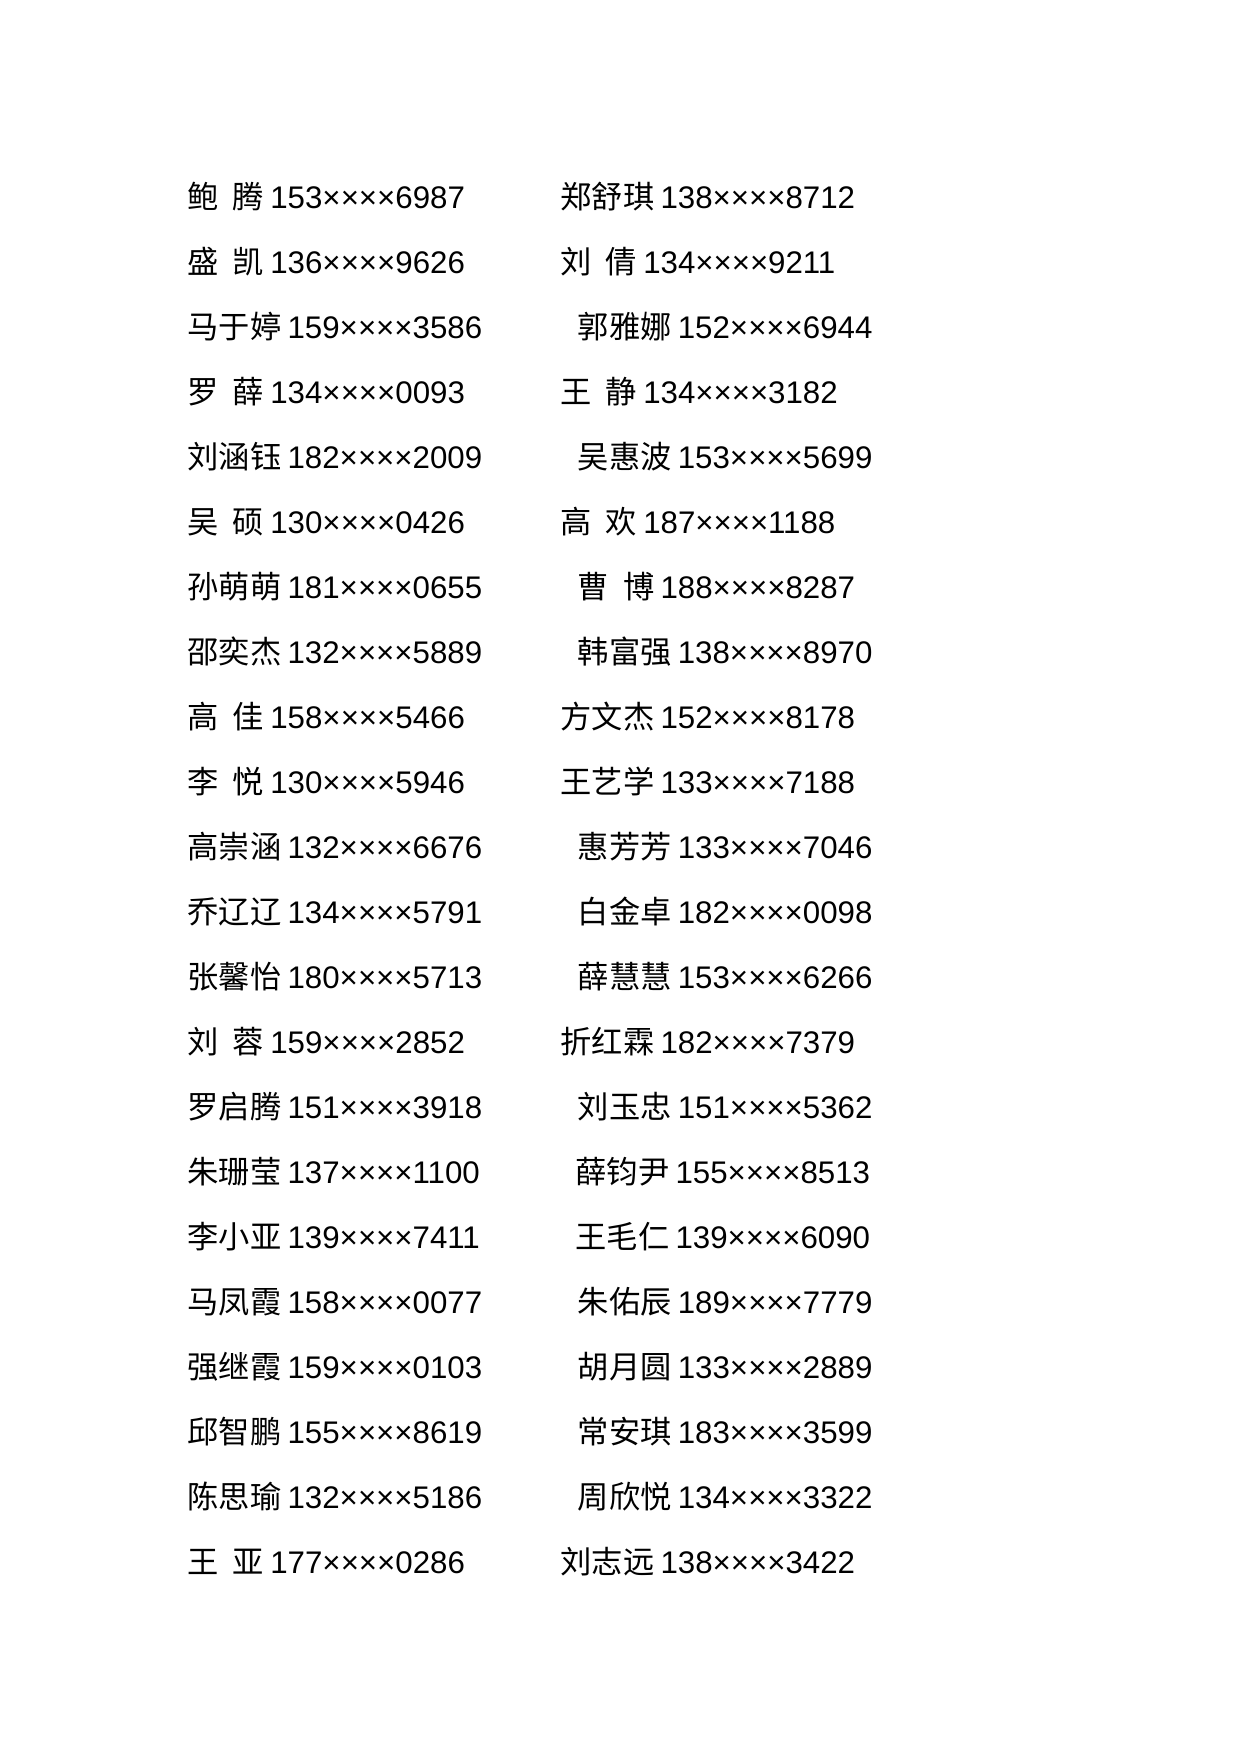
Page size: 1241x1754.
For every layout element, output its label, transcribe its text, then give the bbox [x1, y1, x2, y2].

text 邱智鹏155××××8619 常安琪183××××3599 [187, 1397, 1053, 1462]
text 刘涵钰182××××2009 吴惠波153××××5699 [187, 422, 1053, 487]
text 张馨怡180××××5713 薛慧慧153××××6266 [187, 942, 1053, 1007]
text 乔辽辽134××××5791 白金卓182××××0098 [187, 877, 1053, 942]
text 马于婷159××××3586 郭雅娜152××××6944 [187, 292, 1053, 357]
text 王 亚177××××0286 刘志远138××××3422 [187, 1527, 1053, 1592]
text 高崇涵132××××6676 惠芳芳133××××7046 [187, 812, 1053, 877]
text 邵奕杰132××××5889 韩富强138××××8970 [187, 617, 1053, 682]
text 强继霞159××××0103 胡月圆133××××2889 [187, 1332, 1053, 1397]
text 罗 薛134××××0093 王 静134××××3182 [187, 357, 1053, 422]
text 陈思瑜132××××5186 周欣悦134××××3322 [187, 1462, 1053, 1527]
text 吴 硕130××××0426 高 欢187××××1188 [187, 487, 1053, 552]
text 朱珊莹137××××1100 薛钧尹155××××8513 [187, 1137, 1053, 1202]
text 鲍 腾153××××6987 郑舒琪138××××8712 [187, 162, 1053, 227]
text 马凤霞158××××0077 朱佑辰189××××7779 [187, 1267, 1053, 1332]
text 高 佳158××××5466 方文杰152××××8178 [187, 682, 1053, 747]
text 盛 凯136××××9626 刘 倩134××××9211 [187, 227, 1053, 292]
text 罗启腾151××××3918 刘玉忠151××××5362 [187, 1072, 1053, 1137]
text 李小亚139××××7411 王毛仁139××××6090 [187, 1202, 1053, 1267]
text 李 悦130××××5946 王艺学133××××7188 [187, 747, 1053, 812]
text 刘 蓉159××××2852 折红霖182××××7379 [187, 1007, 1053, 1072]
text 孙萌萌181××××0655 曹 博188××××8287 [187, 552, 1053, 617]
